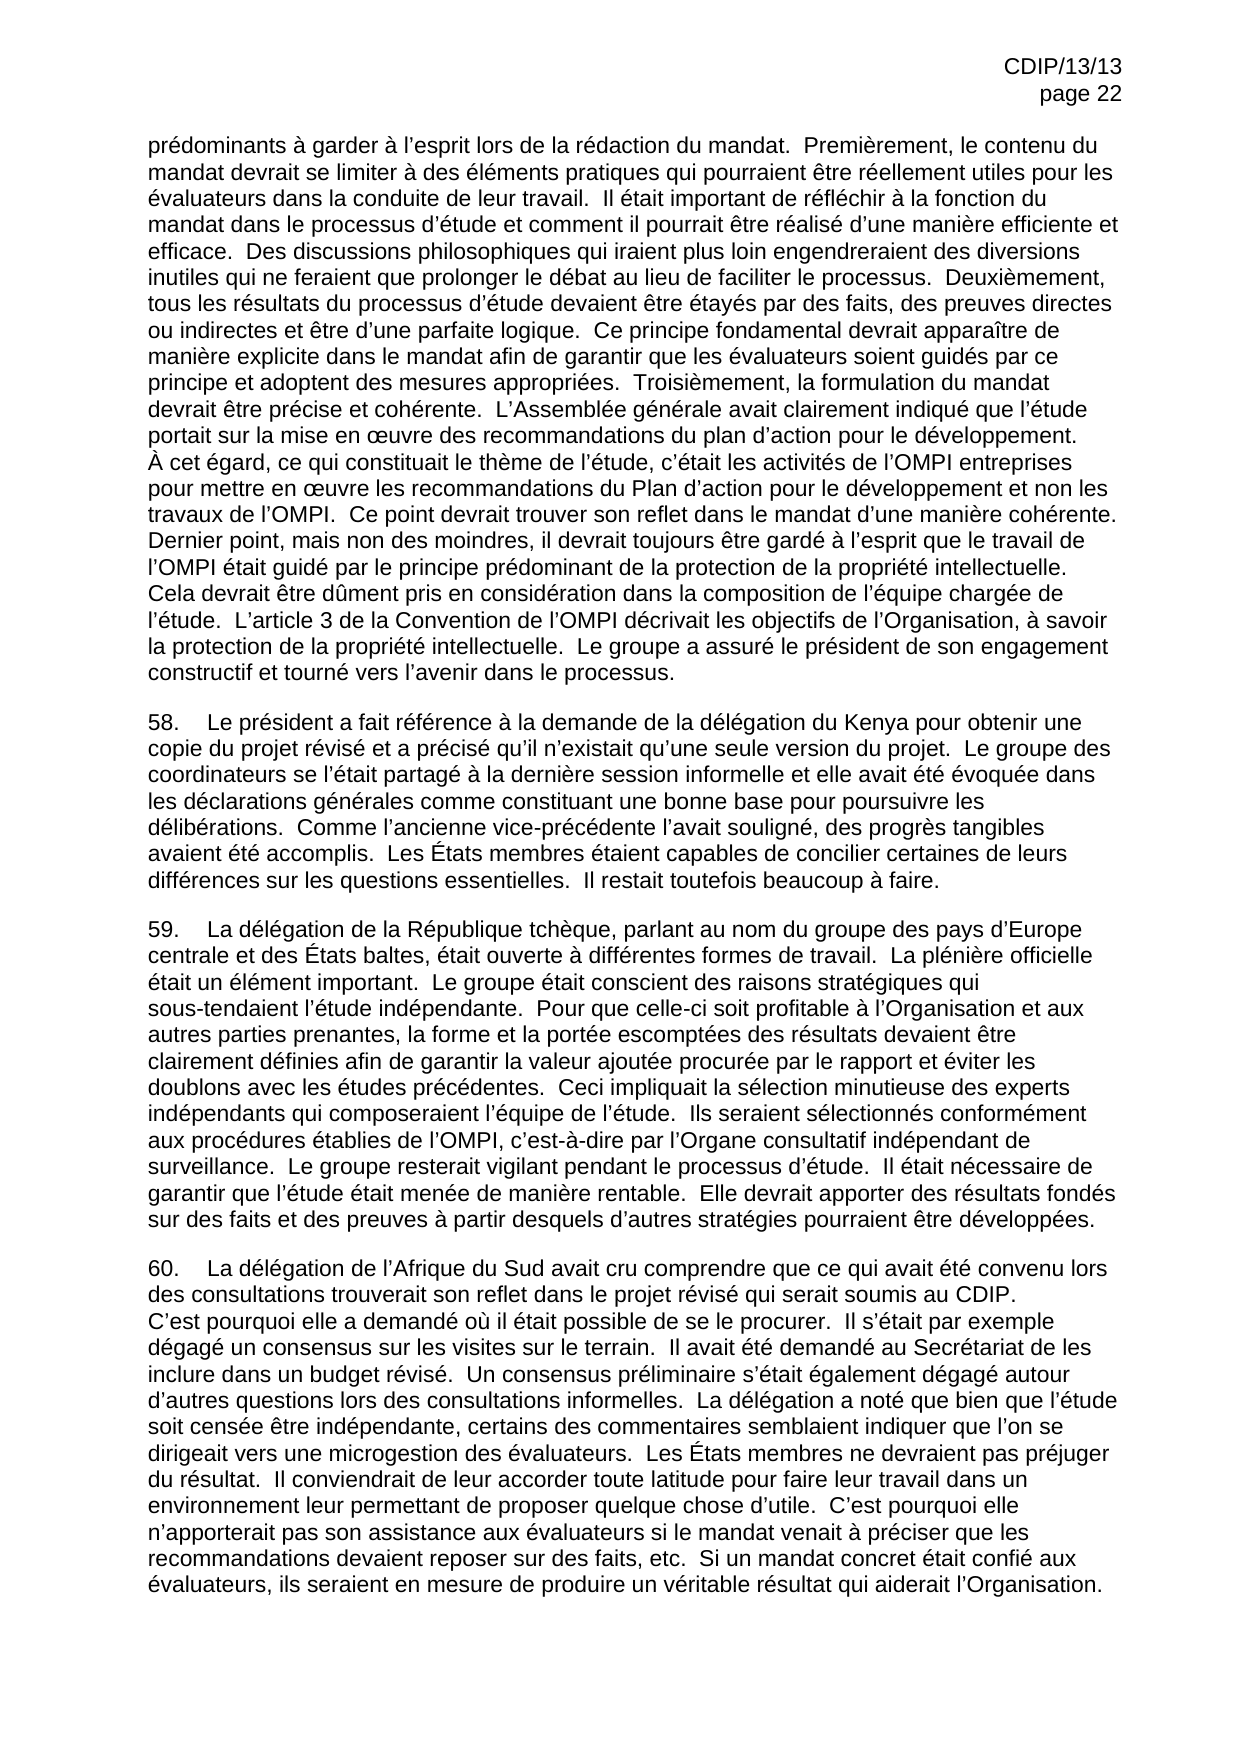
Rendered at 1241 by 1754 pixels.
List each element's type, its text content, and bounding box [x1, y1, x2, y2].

text Le président a fait référence à la demande de la délégation du Kenya pour obtenir une copie du projet révisé et a précisé qu’il n’existait qu’une seule version du projet. Le groupe des coordinateurs se l’était partagé à la dernière session informelle et elle avait été évoquée dans les déclarations générales comme constituant une bonne base pour poursuivre les délibérations. Comme l’ancienne vice-précédente l’avait souligné, des progrès tangibles avaient été accomplis. Les États membres étaient capables de concilier certaines de leurs différences sur les questions essentielles. Il restait toutefois beaucoup à faire. [148, 708, 1122, 893]
text La délégation de la République tchèque, parlant au nom du groupe des pays d’Europe centrale et des États baltes, était ouverte à différentes formes de travail. La plénière officielle était un élément important. Le groupe était conscient des raisons stratégiques qui sous-tendaient l’étude indépendante. Pour que celle-ci soit profitable à l’Organisation et aux autres parties prenantes, la forme et la portée escomptées des résultats devaient être clairement définies afin de garantir la valeur ajoutée procurée par le rapport et éviter les doublons avec les études précédentes. Ceci impliquait la sélection minutieuse des experts indépendants qui composeraient l’équipe de l’étude. Ils seraient sélectionnés conformément aux procédures établies de l’OMPI, c’est-à-dire par l’Organe consultatif indépendant de surveillance. Le groupe resterait vigilant pendant le processus d’étude. Il était nécessaire de garantir que l’étude était menée de manière rentable. Elle devrait apporter des résultats fondés sur des faits et des preuves à partir desquels d’autres stratégies pourraient être développées. [148, 916, 1122, 1232]
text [148, 1255, 1122, 1598]
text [148, 132, 1122, 686]
